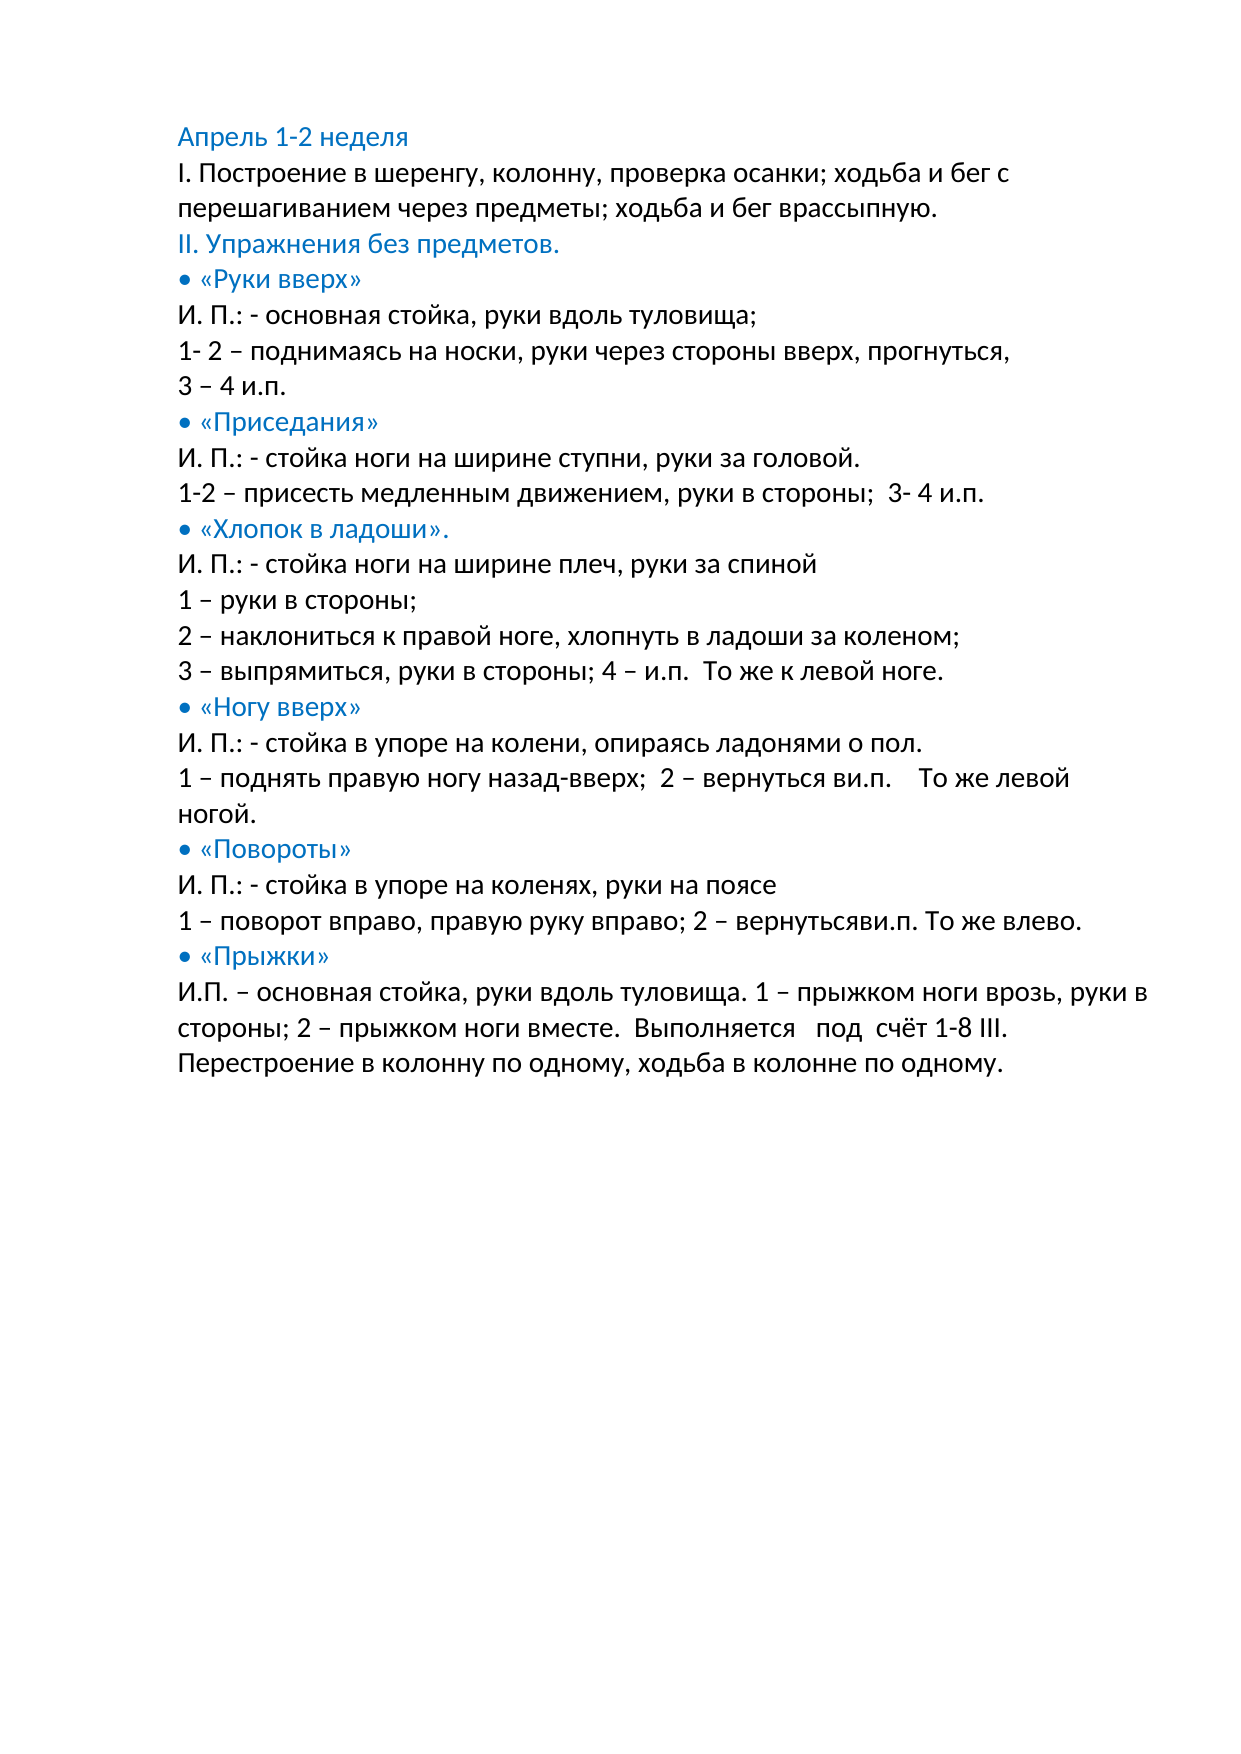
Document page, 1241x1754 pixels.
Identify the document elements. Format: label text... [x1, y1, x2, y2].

text 2 – наклониться к правой ноге, хлопнуть в ладоши за коленом; [177, 617, 1152, 652]
text 1 – поднять правую ногу назад-вверх; 2 – вернуться ви.п. То же левой ногой. [177, 759, 1152, 831]
text I. Построение в шеренгу, колонну, проверка осанки; ходьба и бег с перешагиванием через предметы; ходьба и бег врассыпную. [177, 154, 1152, 225]
text Апрель 1-2 неделя [177, 118, 1152, 154]
text • «Ногу вверх» [177, 688, 1152, 724]
text И. П.: - стойка ноги на ширине ступни, руки за головой. [177, 439, 1152, 474]
text 1- 2 – поднимаясь на носки, руки через стороны вверх, прогнуться, [177, 332, 1152, 367]
text • «Повороты» [177, 831, 1152, 866]
text II. Упражнения без предметов. [177, 225, 1152, 261]
text • «Приседания» [177, 403, 1152, 439]
text И.П. – основная стойка, руки вдоль туловища. 1 – прыжком ноги врозь, руки в стороны; 2 – прыжком ноги вместе. Выполняется под счёт 1-8 III. Перестроение в колонну по одному, ходьба в колонне по одному. [177, 973, 1152, 1080]
text • «Прыжки» [177, 937, 1152, 973]
text И. П.: - стойка ноги на ширине плеч, руки за спиной [177, 546, 1152, 581]
text И. П.: - стойка в упоре на коленях, руки на поясе [177, 866, 1152, 902]
text • «Руки вверх» [177, 261, 1152, 296]
text 1 – поворот вправо, правую руку вправо; 2 – вернутьсяви.п. То же влево. [177, 902, 1152, 937]
text 1-2 – присесть медленным движением, руки в стороны; 3- 4 и.п. [177, 474, 1152, 510]
text 1 – руки в стороны; [177, 581, 1152, 617]
text • «Хлопок в ладоши». [177, 510, 1152, 546]
text И. П.: - основная стойка, руки вдоль туловища; [177, 296, 1152, 332]
text И. П.: - стойка в упоре на колени, опираясь ладонями о пол. [177, 724, 1152, 759]
text 3 – выпрямиться, руки в стороны; 4 – и.п. То же к левой ноге. [177, 652, 1152, 688]
text 3 – 4 и.п. [177, 367, 1152, 403]
